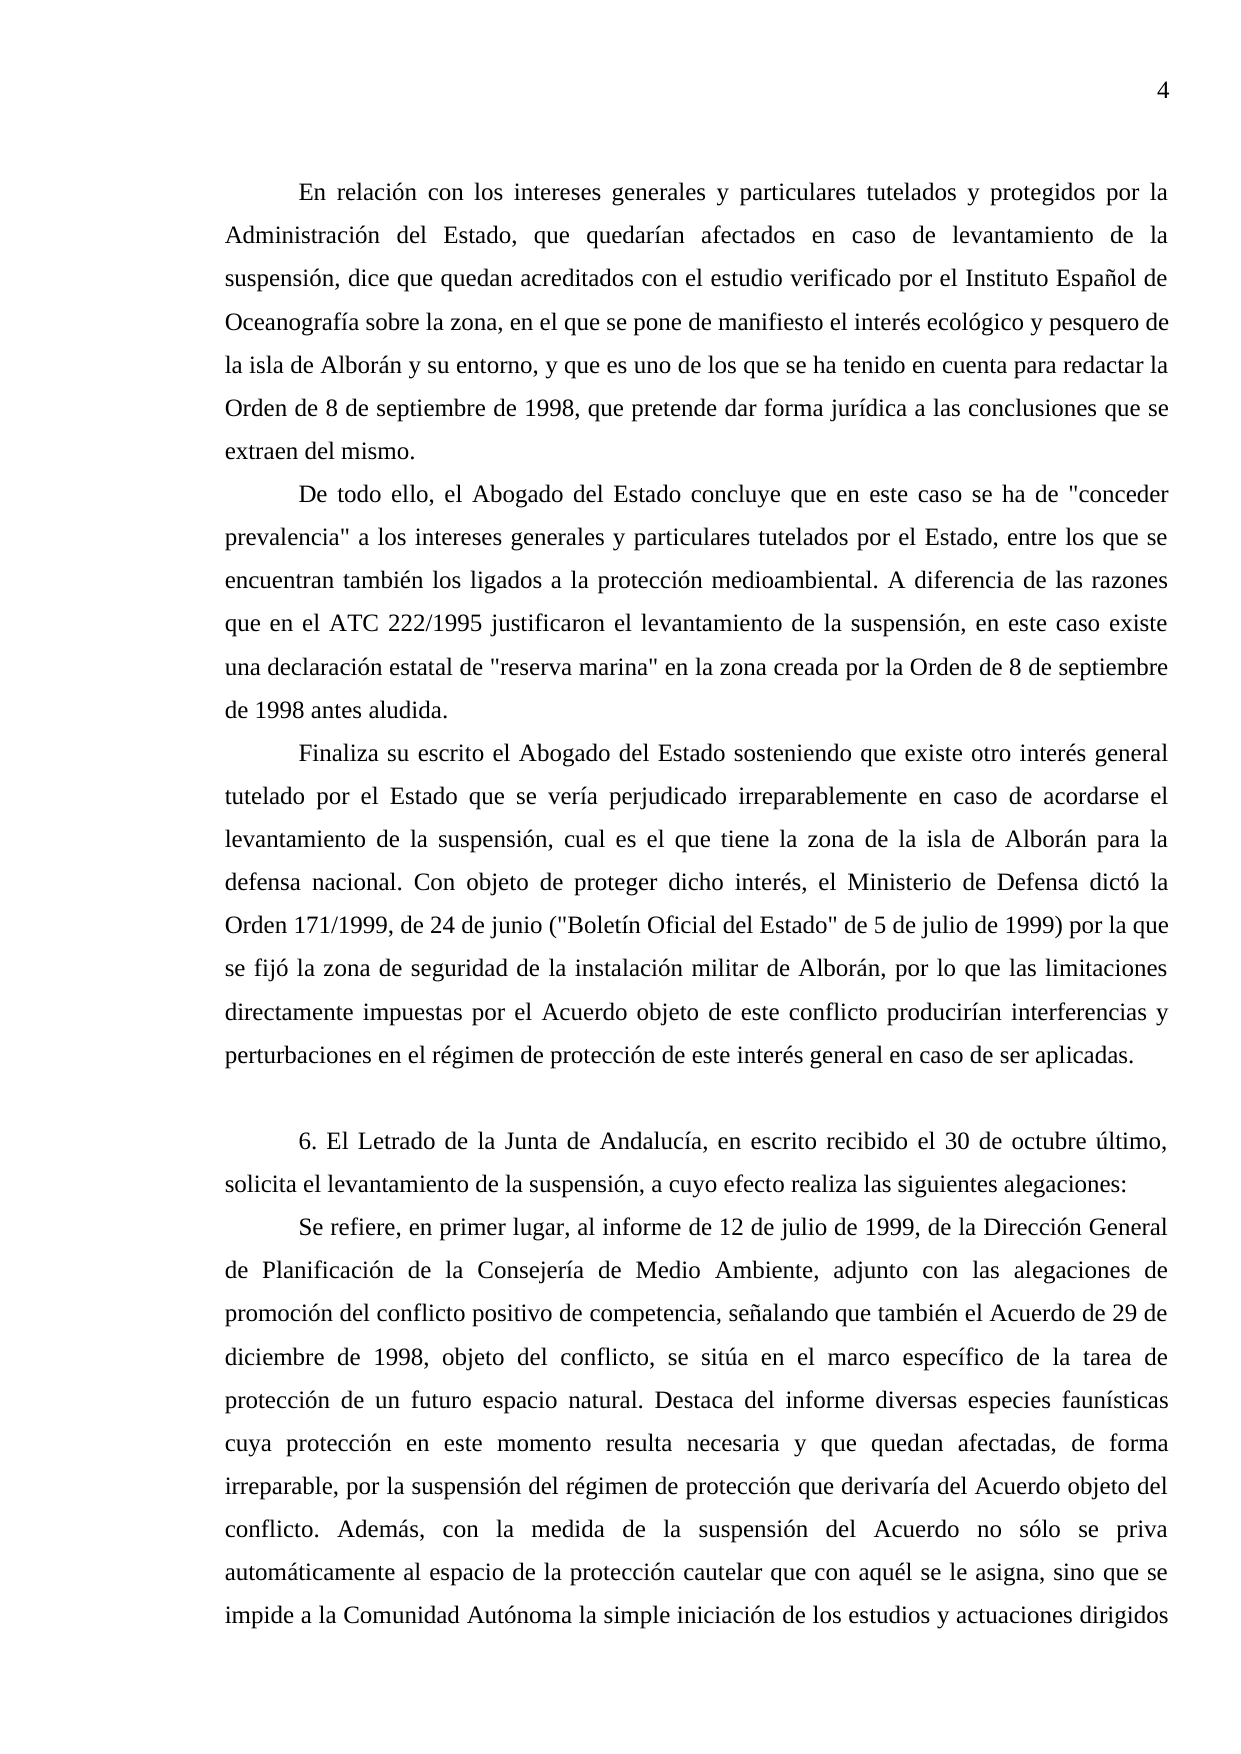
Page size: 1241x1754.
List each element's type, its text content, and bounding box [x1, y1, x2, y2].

text Finaliza su escrito el Abogado del Estado sosteniendo que existe otro interés general tutelado por el Estado que se vería perjudicado irreparablemente en caso de acordarse el levantamiento de la suspensión, cual es el que tiene la zona de la isla de Alborán para la defensa nacional. Con objeto de proteger dicho interés, el Ministerio de Defensa dictó la Orden 171/1999, de 24 de junio ("Boletín Oficial del Estado" de 5 de julio de 1999) por la que se fijó la zona de seguridad de la instalación militar de Alborán, por lo que las limitaciones directamente impuestas por el Acuerdo objeto de este conflicto producirían interferencias y perturbaciones en el régimen de protección de este interés general en caso de ser aplicadas. [224, 738, 1169, 1068]
text En relación con los intereses generales y particulares tutelados y protegidos por la Administración del Estado, que quedarían afectados en caso de levantamiento de la suspensión, dice que quedan acreditados con el estudio verificado por el Instituto Español de Oceanografía sobre la zona, en el que se pone de manifiesto el interés ecológico y pesquero de la isla de Alborán y su entorno, y que es uno de los que se ha tenido en cuenta para redactar la Orden de 8 de septiembre de 1998, que pretende dar forma jurídica a las conclusiones que se extraen del mismo. [224, 177, 1169, 465]
text 6. El Letrado de la Junta de Andalucía, en escrito recibido el 30 de octubre último, solicita el levantamiento de la suspensión, a cuyo efecto realiza las siguientes alegaciones: [224, 1126, 1169, 1198]
text De todo ello, el Abogado del Estado concluye que en este caso se ha de "conceder prevalencia" a los intereses generales y particulares tutelados por el Estado, entre los que se encuentran también los ligados a la protección medioambiental. A diferencia de las razones que en el ATC 222/1995 justificaron el levantamiento de la suspensión, en este caso existe una declaración estatal de "reserva marina" en la zona creada por la Orden de 8 de septiembre de 1998 antes aludida. [224, 479, 1169, 723]
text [224, 1212, 1169, 1629]
